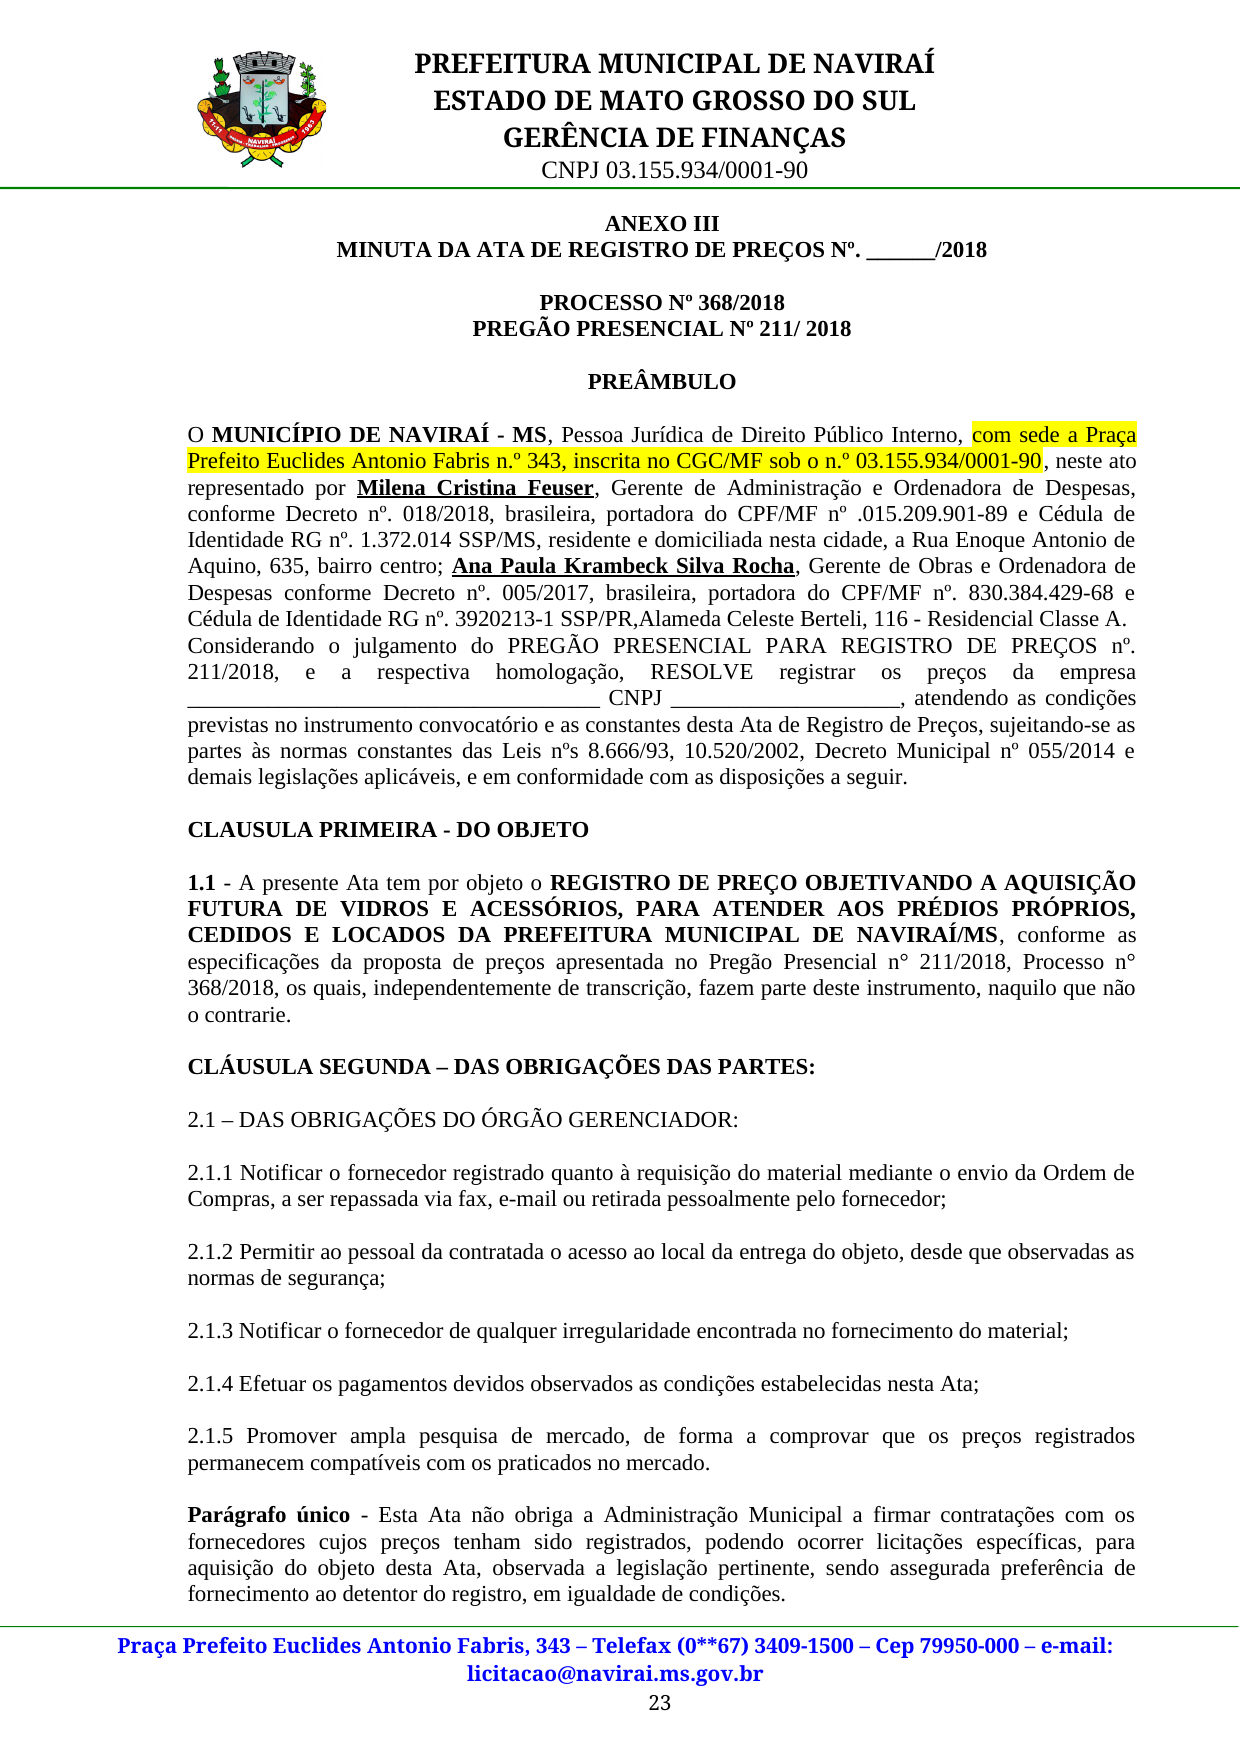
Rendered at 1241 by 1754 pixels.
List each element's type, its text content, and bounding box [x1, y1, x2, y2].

text 2.1.3 Notificar o fornecedor de qualquer irregularidade encontrada no fornecimento do material; [187, 1317, 1137, 1343]
text 2.1.1 Notificar o fornecedor registrado quanto à requisição do material mediante o envio da Ordem de Compras, a ser repassada via fax, e-mail ou retirada pessoalmente pelo fornecedor; [187, 1159, 1137, 1211]
text 2.1.4 Efetuar os pagamentos devidos observados as condições estabelecidas nesta Ata; [187, 1369, 1137, 1396]
text O MUNICÍPIO DE NAVIRAÍ - MS, Pessoa Jurídica de Direito Público Interno, com sede a Praça Prefeito Euclides Antonio Fabris n.º 343, inscrita no CGC/MF sob o n.º 03.155.934/0001-90, neste ato representado por Milena Cristina Feuser, Gerente de Administração e Ordenadora de Despesas, conforme Decreto nº. 018/2018, brasileira, portadora do CPF/MF nº .015.209.901-89 e Cédula de Identidade RG nº. 1.372.014 SSP/MS, residente e domiciliada nesta cidade, a Rua Enoque Antonio de Aquino, 635, bairro centro; Ana Paula Krambeck Silva Rocha, Gerente de Obras e Ordenadora de Despesas conforme Decreto nº. 005/2017, brasileira, portadora do CPF/MF nº. 830.384.429-68 e Cédula de Identidade RG nº. 3920213-1 SSP/PR,Alameda Celeste Berteli, 116 - Residencial Classe A. [187, 447, 1137, 632]
text PROCESSO Nº 368/2018 [187, 289, 1137, 315]
text CLAUSULA PRIMEIRA - DO OBJETO [187, 816, 1137, 842]
text 1.1 - A presente Ata tem por objeto o REGISTRO DE PREÇO OBJETIVANDO A AQUISIÇÃO FUTURA DE VIDROS E ACESSÓRIOS, PARA ATENDER AOS PRÉDIOS PRÓPRIOS, CEDIDOS E LOCADOS DA PREFEITURA MUNICIPAL DE NAVIRAÍ/MS, conforme as especificações da proposta de preços apresentada no Pregão Presencial n° 211/2018, Processo n° 368/2018, os quais, independentemente de transcrição, fazem parte deste instrumento, naquilo que não o contrarie. [187, 869, 1137, 1027]
text Considerando o julgamento do PREGÃO PRESENCIAL PARA REGISTRO DE PREÇOS nº. 211/2018, e a respectiva homologação, RESOLVE registrar os preços da empresa ____________________________________ CNPJ ____________________, atendendo as condições previstas no instrumento convocatório e as constantes desta Ata de Registro de Preços, sujeitando-se as partes às normas constantes das Leis nºs 8.666/93, 10.520/2002, Decreto Municipal nº 055/2014 e demais legislações aplicáveis, e em conformidade com as disposições a seguir. [187, 632, 1137, 790]
text CLÁUSULA SEGUNDA – DAS OBRIGAÇÕES DAS PARTES: [187, 1053, 1137, 1080]
text Parágrafo único - Esta Ata não obriga a Administração Municipal a firmar contratações com os fornecedores cujos preços tenham sido registrados, podendo ocorrer licitações específicas, para aquisição do objeto desta Ata, observada a legislação pertinente, sendo assegurada preferência de fornecimento ao detentor do registro, em igualdade de condições. [187, 1501, 1137, 1607]
text 2.1.2 Permitir ao pessoal da contratada o acesso ao local da entrega do objeto, desde que observadas as normas de segurança; [187, 1238, 1137, 1291]
picture [197, 51, 327, 168]
text PREGÃO PRESENCIAL Nº 211/ 2018 [187, 315, 1137, 342]
text PREÂMBULO [187, 368, 1137, 394]
text 2.1.5 Promover ampla pesquisa de mercado, de forma a comprovar que os preços registrados permanecem compatíveis com os praticados no mercado. [187, 1422, 1137, 1475]
text 2.1 – DAS OBRIGAÇÕES DO ÓRGÃO GERENCIADOR: [187, 1106, 1137, 1132]
text ANEXO III [187, 210, 1137, 236]
text MINUTA DA ATA DE REGISTRO DE PREÇOS Nº. ______/2018 [187, 236, 1137, 263]
